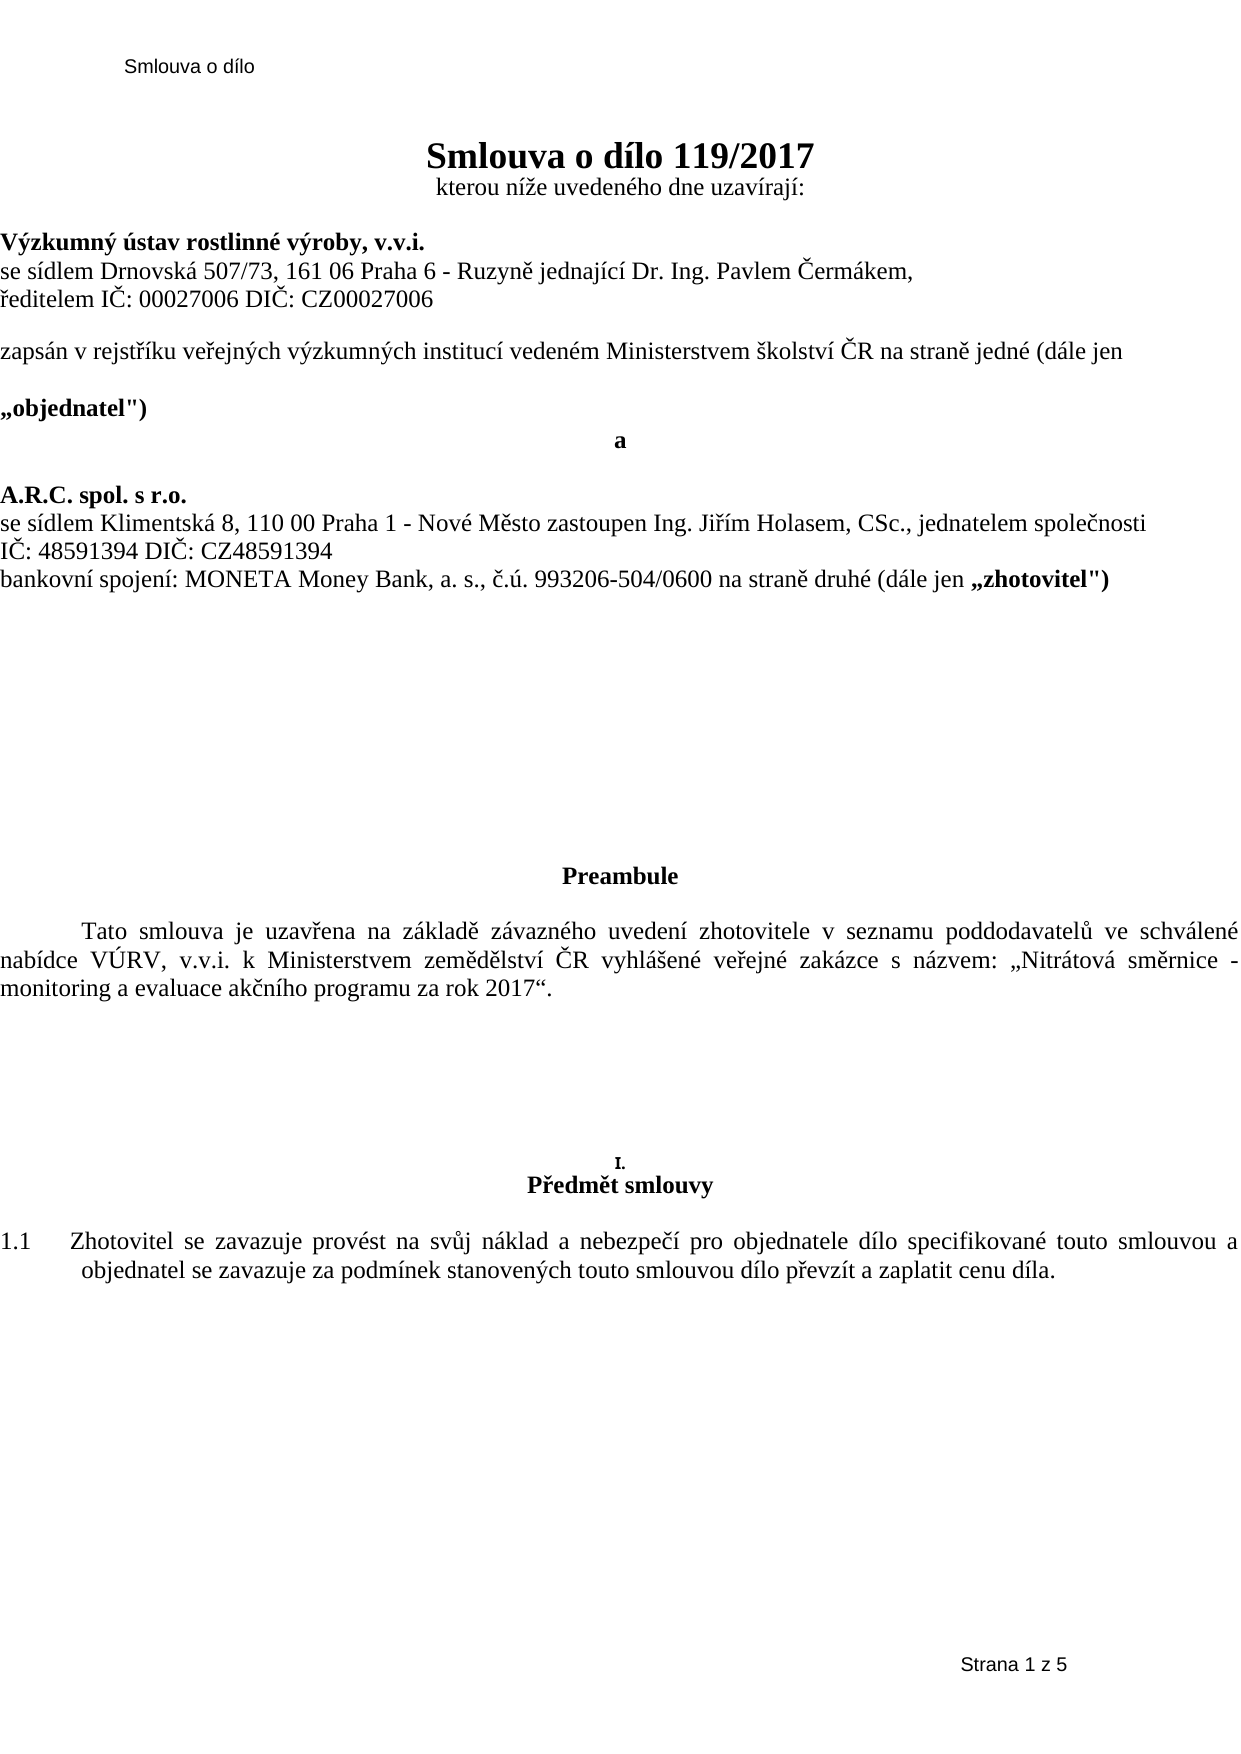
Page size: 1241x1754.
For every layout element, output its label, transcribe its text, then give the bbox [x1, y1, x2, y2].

text Tato smlouva je uzavřena na základě závazného uvedení zhotovitele v seznamu poddodavatelů ve schválené nabídce VÚRV, v.v.i. k Ministerstvem zemědělství ČR vyhlášené veřejné zakázce s názvem: „Nitrátová směrnice - monitoring a evaluace akčního programu za rok 2017“. [0, 917, 1240, 1003]
text se sídlem Klimentská 8, 110 00 Praha 1 - Nové Město zastoupen Ing. Jiřím Holasem, CSc., jednatelem společnosti IČ: 48591394 DIČ: CZ48591394 [0, 509, 1163, 565]
text Smlouva o dílo 119/2017 [0, 138, 1240, 176]
text zapsán v rejstříku veřejných výzkumných institucí vedeném Ministerstvem školství ČR na straně jedné (dále jen „objednatel") [0, 313, 1163, 428]
text Předmět smlouvy [0, 1173, 1240, 1198]
text se sídlem Drnovská 507/73, 161 06 Praha 6 - Ruzyně jednající Dr. Ing. Pavlem Čermákem, ředitelem IČ: 00027006 DIČ: CZ00027006 [0, 256, 1001, 313]
text Výzkumný ústav rostlinné výroby, v.v.i. [0, 228, 1240, 256]
text a [0, 428, 1240, 453]
text bankovní spojení: MONETA Money Bank, a. s., č.ú. 993206-504/0600 na straně druhé (dále jen „zhotovitel") [0, 565, 1240, 593]
text Preambule [0, 864, 1240, 889]
text kterou níže uvedeného dne uzavírají: [0, 176, 1240, 201]
list Zhotovitel se zavazuje provést na svůj náklad a nebezpečí pro objednatele dílo specifikované touto smlouvou a objednatel se zavazuje za podmínek stanovených touto smlouvou dílo převzít a zaplatit cenu díla. [0, 1227, 1240, 1284]
text I. [0, 1156, 1240, 1172]
text A.R.C. spol. s r.o. [0, 481, 1240, 509]
